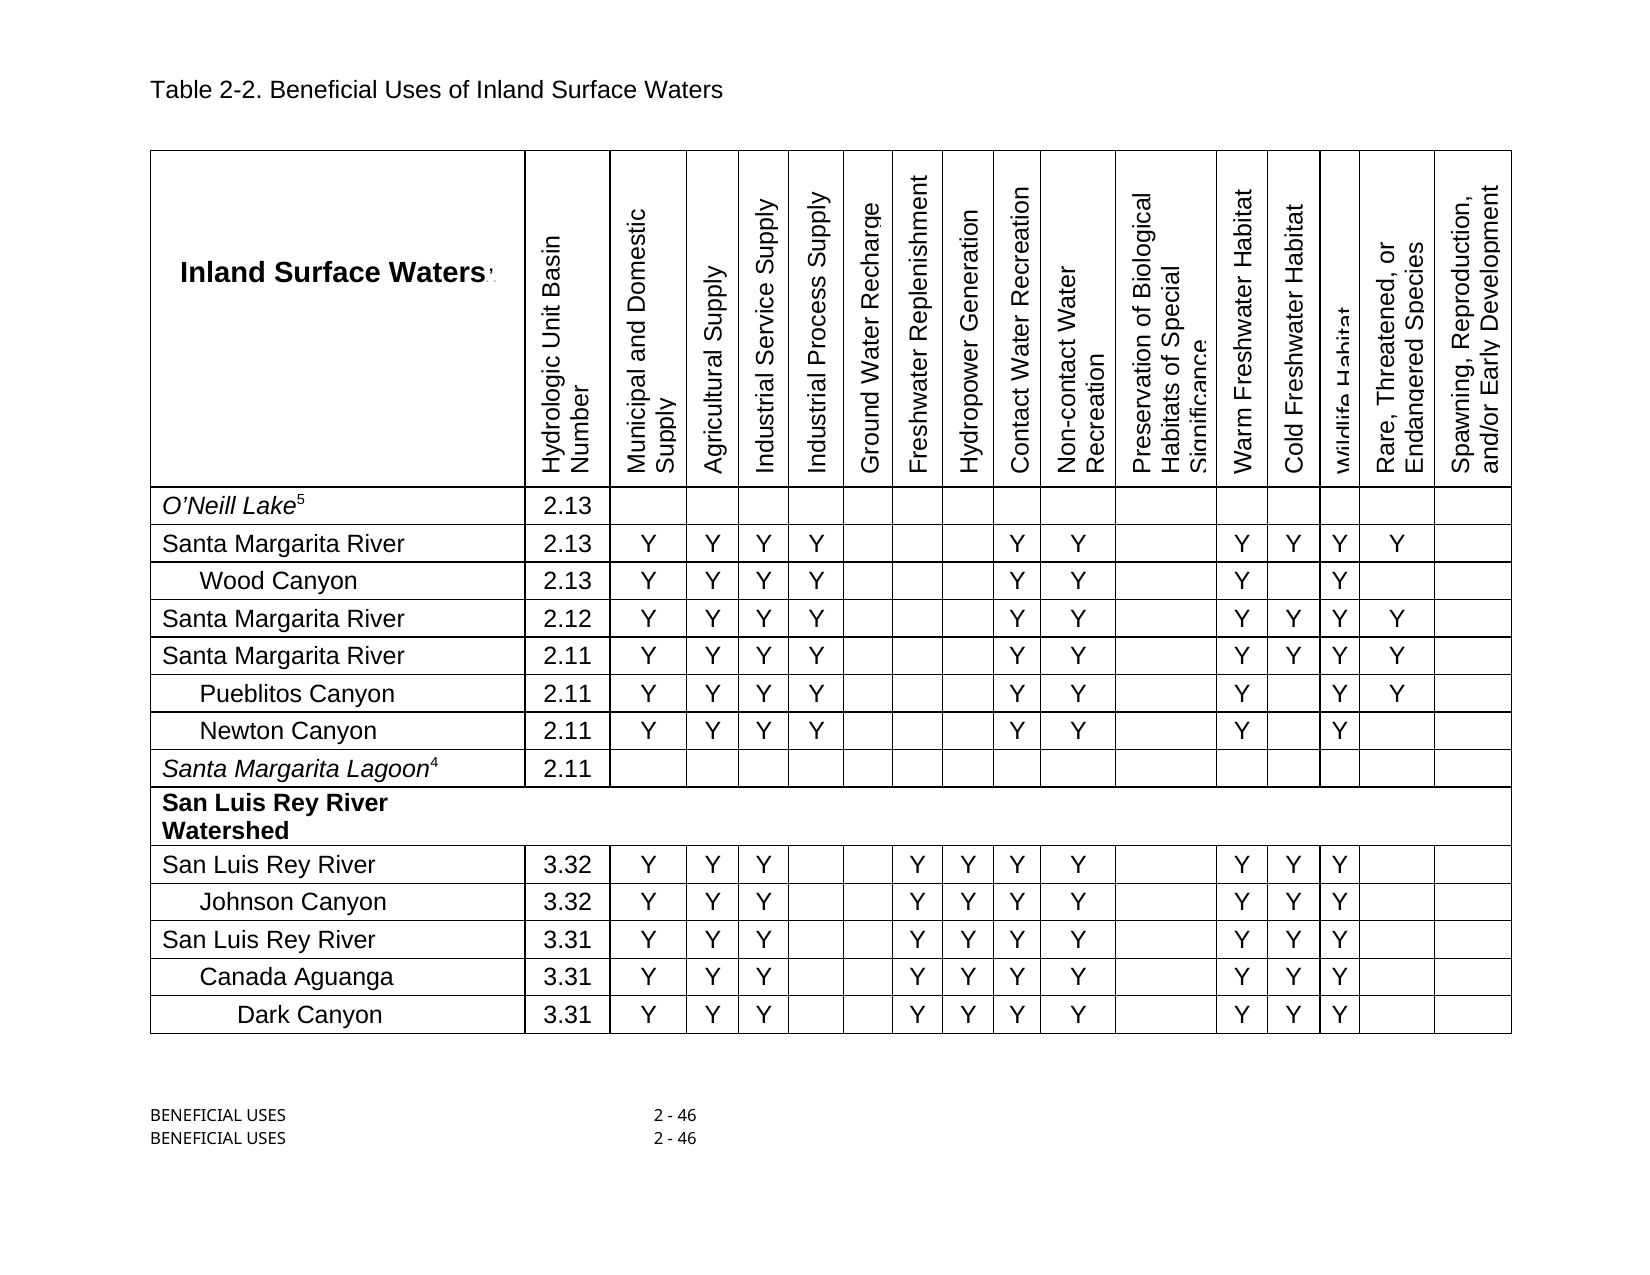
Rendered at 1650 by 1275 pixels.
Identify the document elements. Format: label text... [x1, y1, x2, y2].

table_header Municipal and Domestic Supply [611, 151, 686, 486]
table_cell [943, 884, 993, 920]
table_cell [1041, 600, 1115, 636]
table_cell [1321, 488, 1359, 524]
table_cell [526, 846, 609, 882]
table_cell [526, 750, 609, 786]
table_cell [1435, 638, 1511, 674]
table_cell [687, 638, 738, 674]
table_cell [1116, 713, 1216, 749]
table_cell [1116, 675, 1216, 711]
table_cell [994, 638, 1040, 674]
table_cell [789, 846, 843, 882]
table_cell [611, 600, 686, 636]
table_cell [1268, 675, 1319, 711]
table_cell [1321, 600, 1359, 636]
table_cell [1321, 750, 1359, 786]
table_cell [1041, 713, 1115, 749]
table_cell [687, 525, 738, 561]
table_header Freshwater Replenishment [893, 151, 942, 486]
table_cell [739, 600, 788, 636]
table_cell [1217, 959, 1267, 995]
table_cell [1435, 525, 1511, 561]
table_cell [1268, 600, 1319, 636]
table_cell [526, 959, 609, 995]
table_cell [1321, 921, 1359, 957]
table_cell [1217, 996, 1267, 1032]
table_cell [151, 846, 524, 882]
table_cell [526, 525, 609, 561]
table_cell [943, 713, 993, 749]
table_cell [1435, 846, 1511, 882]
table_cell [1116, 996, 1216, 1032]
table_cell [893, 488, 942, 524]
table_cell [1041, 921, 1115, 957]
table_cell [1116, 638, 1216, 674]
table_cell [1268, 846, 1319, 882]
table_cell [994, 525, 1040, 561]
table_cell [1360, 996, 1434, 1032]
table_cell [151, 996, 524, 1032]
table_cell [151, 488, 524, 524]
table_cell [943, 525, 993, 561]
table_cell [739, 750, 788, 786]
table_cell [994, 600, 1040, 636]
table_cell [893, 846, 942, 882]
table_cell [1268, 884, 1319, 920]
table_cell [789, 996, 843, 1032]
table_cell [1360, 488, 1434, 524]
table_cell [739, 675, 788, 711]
table_header Non-contact Water Recreation [1041, 151, 1115, 486]
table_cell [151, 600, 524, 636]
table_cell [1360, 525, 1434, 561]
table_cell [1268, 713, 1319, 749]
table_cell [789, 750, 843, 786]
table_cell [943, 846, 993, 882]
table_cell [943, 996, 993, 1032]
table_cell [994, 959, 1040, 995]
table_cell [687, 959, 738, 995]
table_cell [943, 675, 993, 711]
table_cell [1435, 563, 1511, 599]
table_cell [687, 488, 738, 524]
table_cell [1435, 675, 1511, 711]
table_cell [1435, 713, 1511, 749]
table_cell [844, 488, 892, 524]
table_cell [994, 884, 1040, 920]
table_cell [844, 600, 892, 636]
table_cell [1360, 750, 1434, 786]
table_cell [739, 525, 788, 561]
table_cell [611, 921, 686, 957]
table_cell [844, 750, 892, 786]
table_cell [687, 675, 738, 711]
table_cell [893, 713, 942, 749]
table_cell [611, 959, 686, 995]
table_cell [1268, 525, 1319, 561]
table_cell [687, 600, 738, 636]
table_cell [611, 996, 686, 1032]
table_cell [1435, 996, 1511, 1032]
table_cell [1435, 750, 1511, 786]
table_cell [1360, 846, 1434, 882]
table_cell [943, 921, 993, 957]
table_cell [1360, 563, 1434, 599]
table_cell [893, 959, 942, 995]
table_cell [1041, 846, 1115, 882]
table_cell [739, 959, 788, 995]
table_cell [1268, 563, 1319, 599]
table_header Spawning, Reproduction, and/or Early Development [1435, 151, 1511, 486]
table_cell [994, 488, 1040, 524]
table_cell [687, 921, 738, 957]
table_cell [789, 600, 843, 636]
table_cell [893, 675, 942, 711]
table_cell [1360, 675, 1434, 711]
table_header Industrial Service Supply [739, 151, 788, 486]
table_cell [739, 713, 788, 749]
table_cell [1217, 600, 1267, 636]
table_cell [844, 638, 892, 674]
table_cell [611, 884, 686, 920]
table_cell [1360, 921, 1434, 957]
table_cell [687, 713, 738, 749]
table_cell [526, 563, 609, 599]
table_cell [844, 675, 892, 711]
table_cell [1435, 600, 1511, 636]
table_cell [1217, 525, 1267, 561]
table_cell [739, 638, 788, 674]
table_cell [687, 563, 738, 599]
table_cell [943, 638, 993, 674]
table_header Preservation of Biological Habitats of Special Significance [1116, 151, 1216, 486]
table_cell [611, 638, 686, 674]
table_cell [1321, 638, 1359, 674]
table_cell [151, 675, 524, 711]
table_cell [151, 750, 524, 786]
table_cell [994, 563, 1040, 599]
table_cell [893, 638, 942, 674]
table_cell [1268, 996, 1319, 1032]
table_header Hydrologic Unit Basin Number [526, 151, 609, 486]
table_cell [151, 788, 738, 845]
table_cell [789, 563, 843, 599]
table_header Industrial Process Supply [789, 151, 843, 486]
table_header Inland Surface Waters2F,3F [151, 151, 524, 486]
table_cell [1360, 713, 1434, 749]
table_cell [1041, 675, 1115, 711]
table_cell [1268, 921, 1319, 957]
table_header Agricultural Supply [687, 151, 738, 486]
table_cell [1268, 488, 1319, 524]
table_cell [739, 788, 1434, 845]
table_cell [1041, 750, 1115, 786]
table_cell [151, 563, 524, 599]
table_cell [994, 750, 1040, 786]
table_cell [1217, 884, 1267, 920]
table_header Contact Water Recreation [994, 151, 1040, 486]
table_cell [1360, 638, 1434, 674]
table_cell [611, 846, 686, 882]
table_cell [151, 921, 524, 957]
table_header Cold Freshwater Habitat [1268, 151, 1319, 486]
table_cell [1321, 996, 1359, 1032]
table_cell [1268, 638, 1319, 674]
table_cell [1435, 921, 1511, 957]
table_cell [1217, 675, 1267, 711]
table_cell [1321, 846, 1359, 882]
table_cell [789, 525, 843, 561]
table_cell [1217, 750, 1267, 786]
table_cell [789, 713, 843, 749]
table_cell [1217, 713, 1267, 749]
table_header Rare, Threatened, or Endangered Species [1360, 151, 1434, 486]
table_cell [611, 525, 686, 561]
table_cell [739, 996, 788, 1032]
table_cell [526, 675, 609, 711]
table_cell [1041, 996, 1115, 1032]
table_header Warm Freshwater Habitat [1217, 151, 1267, 486]
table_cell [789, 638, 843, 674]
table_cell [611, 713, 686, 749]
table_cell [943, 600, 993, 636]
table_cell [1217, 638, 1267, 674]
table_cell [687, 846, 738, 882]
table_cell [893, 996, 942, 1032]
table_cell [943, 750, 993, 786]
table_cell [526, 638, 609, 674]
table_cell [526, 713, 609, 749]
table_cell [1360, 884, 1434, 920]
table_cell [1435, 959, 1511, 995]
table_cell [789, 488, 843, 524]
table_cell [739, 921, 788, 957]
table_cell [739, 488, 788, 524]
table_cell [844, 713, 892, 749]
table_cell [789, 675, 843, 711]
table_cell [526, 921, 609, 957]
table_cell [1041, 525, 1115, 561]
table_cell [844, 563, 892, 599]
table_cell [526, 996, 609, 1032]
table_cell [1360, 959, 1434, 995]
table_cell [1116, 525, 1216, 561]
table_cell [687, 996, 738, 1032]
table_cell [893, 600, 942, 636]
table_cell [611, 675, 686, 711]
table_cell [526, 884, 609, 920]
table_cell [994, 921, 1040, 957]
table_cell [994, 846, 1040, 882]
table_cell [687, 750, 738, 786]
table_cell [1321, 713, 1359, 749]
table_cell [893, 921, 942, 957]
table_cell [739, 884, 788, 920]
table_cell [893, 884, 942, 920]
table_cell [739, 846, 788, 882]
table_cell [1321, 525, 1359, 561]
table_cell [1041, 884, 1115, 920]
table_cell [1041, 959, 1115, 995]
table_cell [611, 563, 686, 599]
table_header Wildlife Habitat [1321, 151, 1359, 486]
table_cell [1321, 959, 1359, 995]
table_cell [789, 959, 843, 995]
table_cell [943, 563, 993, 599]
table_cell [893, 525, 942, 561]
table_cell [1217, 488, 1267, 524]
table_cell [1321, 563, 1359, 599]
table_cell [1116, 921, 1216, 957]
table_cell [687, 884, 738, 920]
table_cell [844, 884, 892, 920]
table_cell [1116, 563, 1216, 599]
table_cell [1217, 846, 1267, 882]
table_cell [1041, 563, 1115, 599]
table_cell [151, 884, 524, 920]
table_header Hydropower Generation [943, 151, 993, 486]
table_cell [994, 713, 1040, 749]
table_header Ground Water Recharge [844, 151, 892, 486]
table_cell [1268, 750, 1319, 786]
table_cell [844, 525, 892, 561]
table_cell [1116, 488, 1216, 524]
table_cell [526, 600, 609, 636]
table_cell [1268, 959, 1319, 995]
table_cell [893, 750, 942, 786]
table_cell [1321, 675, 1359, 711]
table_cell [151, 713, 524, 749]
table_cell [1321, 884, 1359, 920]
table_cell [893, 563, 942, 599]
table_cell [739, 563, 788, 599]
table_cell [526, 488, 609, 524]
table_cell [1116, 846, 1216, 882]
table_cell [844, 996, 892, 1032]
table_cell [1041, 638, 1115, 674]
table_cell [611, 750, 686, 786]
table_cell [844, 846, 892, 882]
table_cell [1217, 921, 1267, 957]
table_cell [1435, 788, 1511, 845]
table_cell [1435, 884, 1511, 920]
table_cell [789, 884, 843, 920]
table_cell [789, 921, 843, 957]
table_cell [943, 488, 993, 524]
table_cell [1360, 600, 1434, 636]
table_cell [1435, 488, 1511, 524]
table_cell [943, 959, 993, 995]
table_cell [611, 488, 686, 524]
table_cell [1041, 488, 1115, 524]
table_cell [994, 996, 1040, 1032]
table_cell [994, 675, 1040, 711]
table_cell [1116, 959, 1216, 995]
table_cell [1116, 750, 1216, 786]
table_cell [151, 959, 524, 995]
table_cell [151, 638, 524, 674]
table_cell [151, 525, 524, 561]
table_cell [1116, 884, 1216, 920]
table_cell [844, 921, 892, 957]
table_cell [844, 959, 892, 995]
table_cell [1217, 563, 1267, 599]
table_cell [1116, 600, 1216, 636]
